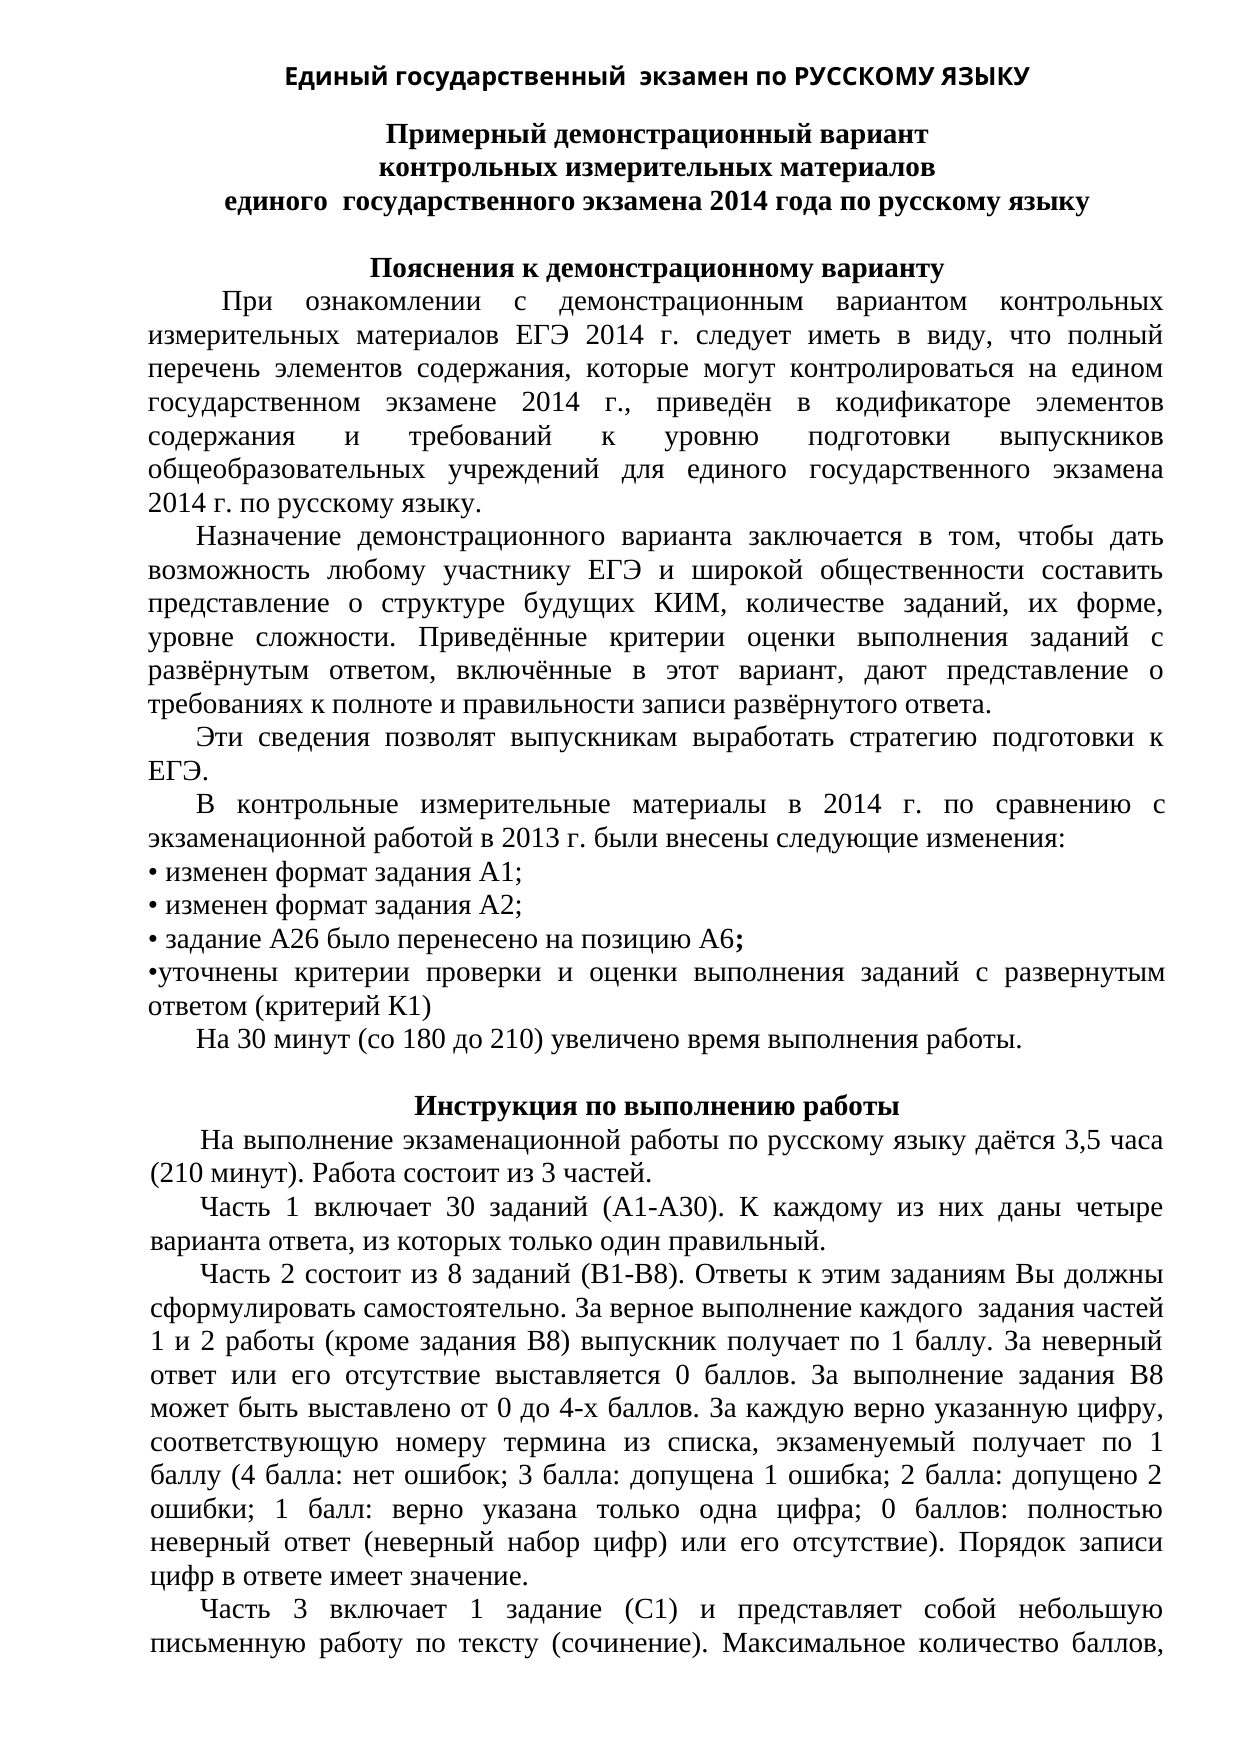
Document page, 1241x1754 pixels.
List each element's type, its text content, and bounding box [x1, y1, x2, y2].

text На выполнение экзаменационной работы по русскому языку даётся 3,5 часа (210 минут). Работа состоит из 3 частей. [150, 1122, 1164, 1189]
text единого государственного экзамена 2014 года по русскому языку [148, 183, 1167, 216]
text Примерный демонстрационный вариант [148, 116, 1167, 149]
text Единый государственный экзамен по РУССКОМУ ЯЗЫКУ [148, 59, 1167, 93]
text • изменен формат задания А2; [148, 887, 1167, 921]
text Эти сведения позволят выпускникам выработать стратегию подготовки к ЕГЭ. [148, 719, 1164, 787]
text •уточнены критерии проверки и оценки выполнения заданий с развернутым ответом (критерий К1) [148, 954, 1167, 1021]
text На 30 минут (со 180 до 210) увеличено время выполнения работы. [148, 1021, 1164, 1055]
text контрольных измерительных материалов [148, 149, 1167, 183]
text • задание А26 было перенесено на позицию А6; [148, 921, 1167, 954]
text Часть 2 состоит из 8 заданий (В1-В8). Ответы к этим заданиям Вы должны сформулировать самостоятельно. За верное выполнение каждого задания частей 1 и 2 работы (кроме задания В8) выпускник получает по 1 баллу. За неверный ответ или его отсутствие выставляется 0 баллов. За выполнение задания В8 может быть выставлено от 0 до 4-х баллов. За каждую верно указанную цифру, соответствующую номеру термина из списка, экзаменуемый получает по 1 баллу (4 балла: нет ошибок; 3 балла: допущена 1 ошибка; 2 балла: допущено 2 ошибки; 1 балл: верно указана только одна цифра; 0 баллов: полностью неверный ответ (неверный набор цифр) или его отсутствие). Порядок записи цифр в ответе имеет значение. [150, 1256, 1164, 1592]
text Инструкция по выполнению работы [148, 1088, 1167, 1122]
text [150, 1592, 1164, 1659]
text • изменен формат задания А1; [148, 854, 1167, 887]
text В контрольные измерительные материалы в 2014 г. по сравнению с экзаменационной работой в 2013 г. были внесены следующие изменения: [148, 787, 1167, 854]
text Часть 1 включает 30 заданий (А1-А30). К каждому из них даны четыре варианта ответа, из которых только один правильный. [150, 1189, 1164, 1256]
text Пояснения к демонстрационному варианту [148, 250, 1167, 283]
text Назначение демонстрационного варианта заключается в том, чтобы дать возможность любому участнику ЕГЭ и широкой общественности составить представление о структуре будущих КИМ, количестве заданий, их форме, уровне сложности. Приведённые критерии оценки выполнения заданий с развёрнутым ответом, включённые в этот вариант, дают представление о требованиях к полноте и правильности записи развёрнутого ответа. [148, 518, 1164, 719]
text При ознакомлении с демонстрационным вариантом контрольных измерительных материалов ЕГЭ 2014 г. следует иметь в виду, что полный перечень элементов содержания, которые могут контролироваться на едином государственном экзамене 2014 г., приведён в кодификаторе элементов содержания и требований к уровню подготовки выпускников общеобразовательных учреждений для единого государственного экзамена 2014 г. по русскому языку. [148, 283, 1164, 518]
